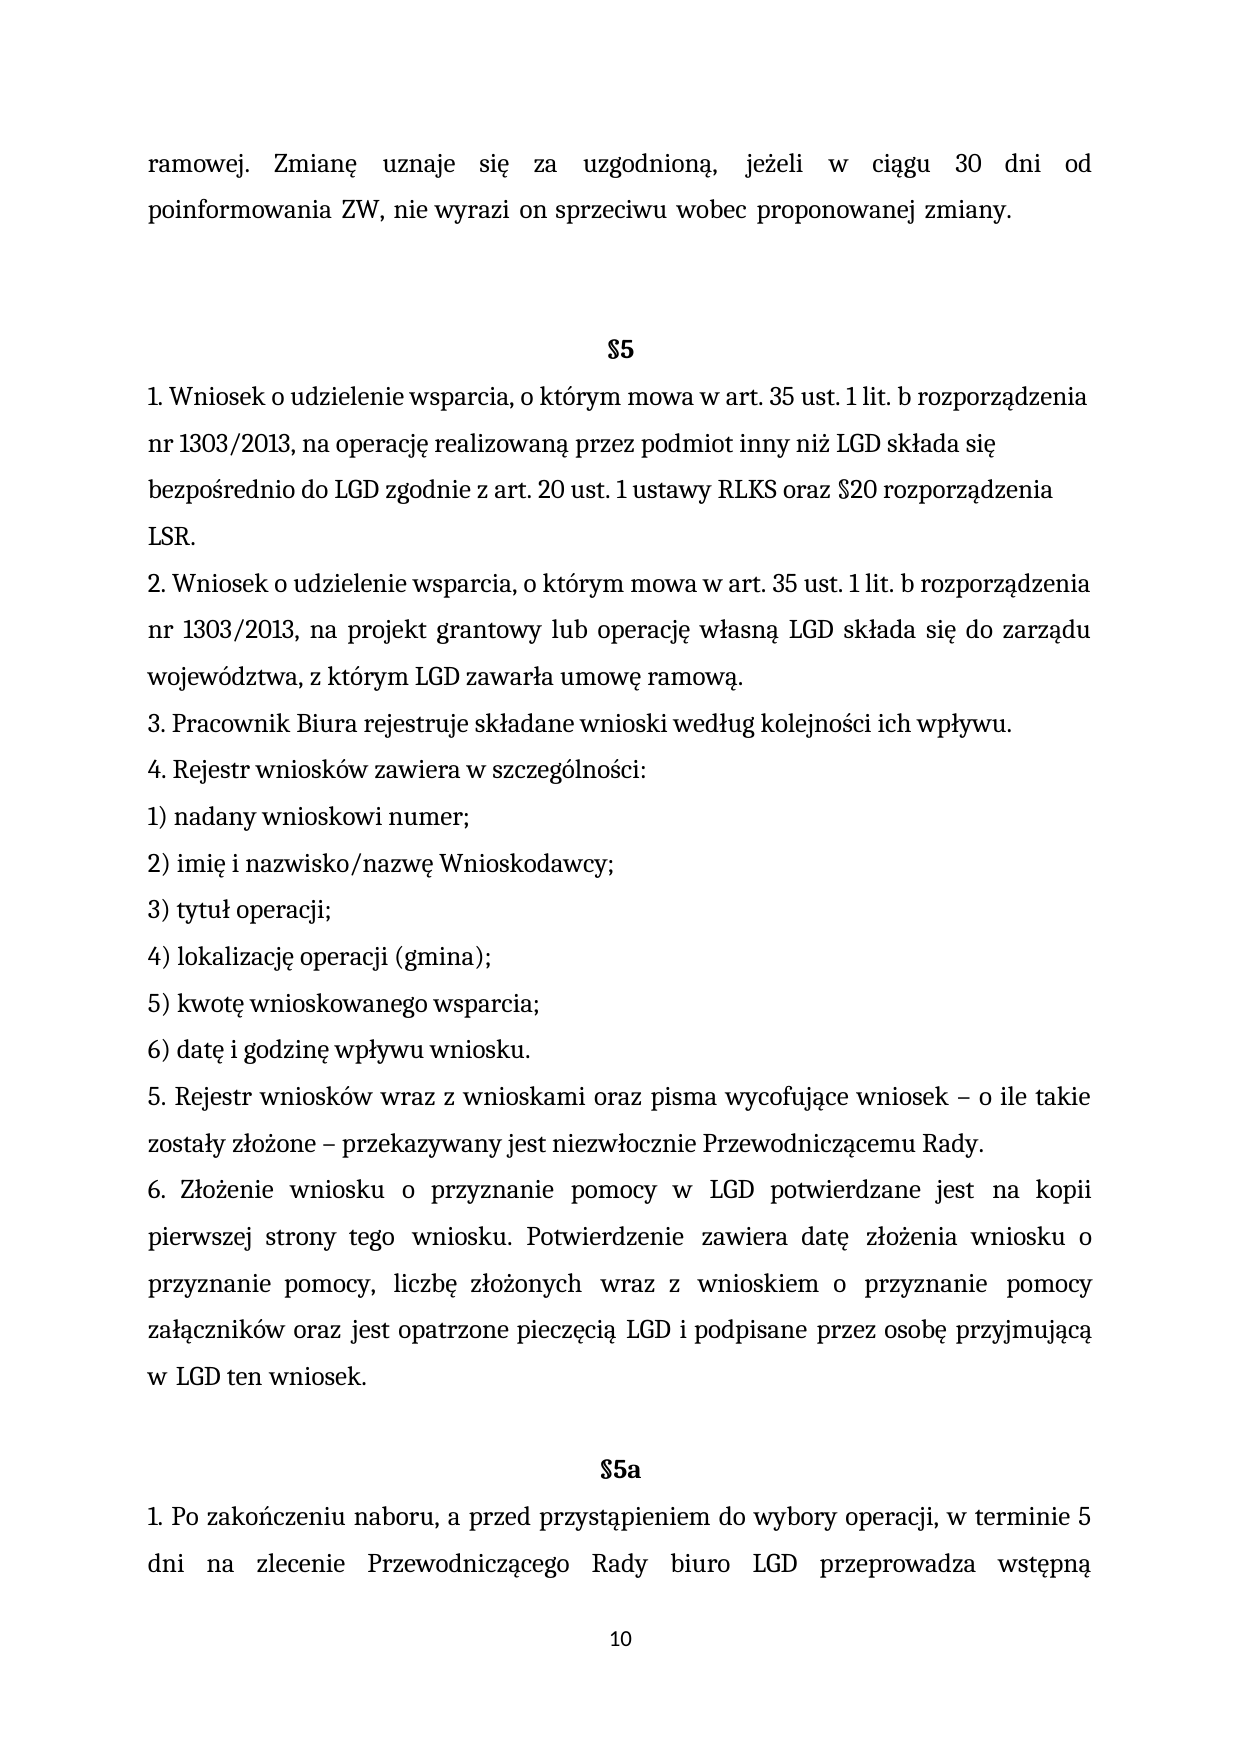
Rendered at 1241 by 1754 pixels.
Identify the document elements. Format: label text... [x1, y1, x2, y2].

text 4. Rejestr wniosków zawiera w szczególności: [148, 754, 1093, 785]
text 2) imię i nazwisko/nazwę Wnioskodawcy; [148, 848, 1093, 879]
text 2. Wniosek o udzielenie wsparcia, o którym mowa w art. 35 ust. 1 lit. b rozporządzenia nr 1303/2013, na projekt grantowy lub operację własną LGD składa się do zarządu województwa, z którym LGD zawarła umowę ramową. [148, 568, 1093, 692]
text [148, 1501, 1093, 1579]
text 3) tytuł operacji; [148, 894, 1093, 925]
text 6. Złożenie wniosku o przyznanie pomocy w LGD potwierdzane jest na kopii pierwszej strony tego wniosku. Potwierdzenie zawiera datę złożenia wniosku o przyznanie pomocy, liczbę złożonych wraz z wnioskiem o przyznanie pomocy załączników oraz jest opatrzone pieczęcią LGD i podpisane przez osobę przyjmującą w LGD ten wniosek. [148, 1174, 1093, 1392]
text §5 [148, 334, 1093, 365]
text 3. Pracownik Biura rejestruje składane wnioski według kolejności ich wpływu. [148, 708, 1093, 739]
text §5a [148, 1454, 1093, 1485]
text 4) lokalizację operacji (gmina); [148, 941, 1093, 972]
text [148, 148, 1093, 225]
text 1) nadany wnioskowi numer; [148, 801, 1093, 832]
text 1. Wniosek o udzielenie wsparcia, o którym mowa w art. 35 ust. 1 lit. b rozporządzenia nr 1303/2013, na operację realizowaną przez podmiot inny niż LGD składa się bezpośrednio do LGD zgodnie z art. 20 ust. 1 ustawy RLKS oraz §20 rozporządzenia LSR. [148, 381, 1093, 552]
text 5. Rejestr wniosków wraz z wnioskami oraz pisma wycofujące wniosek – o ile takie zostały złożone – przekazywany jest niezwłocznie Przewodniczącemu Rady. [148, 1081, 1093, 1159]
text 6) datę i godzinę wpływu wniosku. [148, 1034, 1093, 1065]
text 5) kwotę wnioskowanego wsparcia; [148, 988, 1093, 1019]
